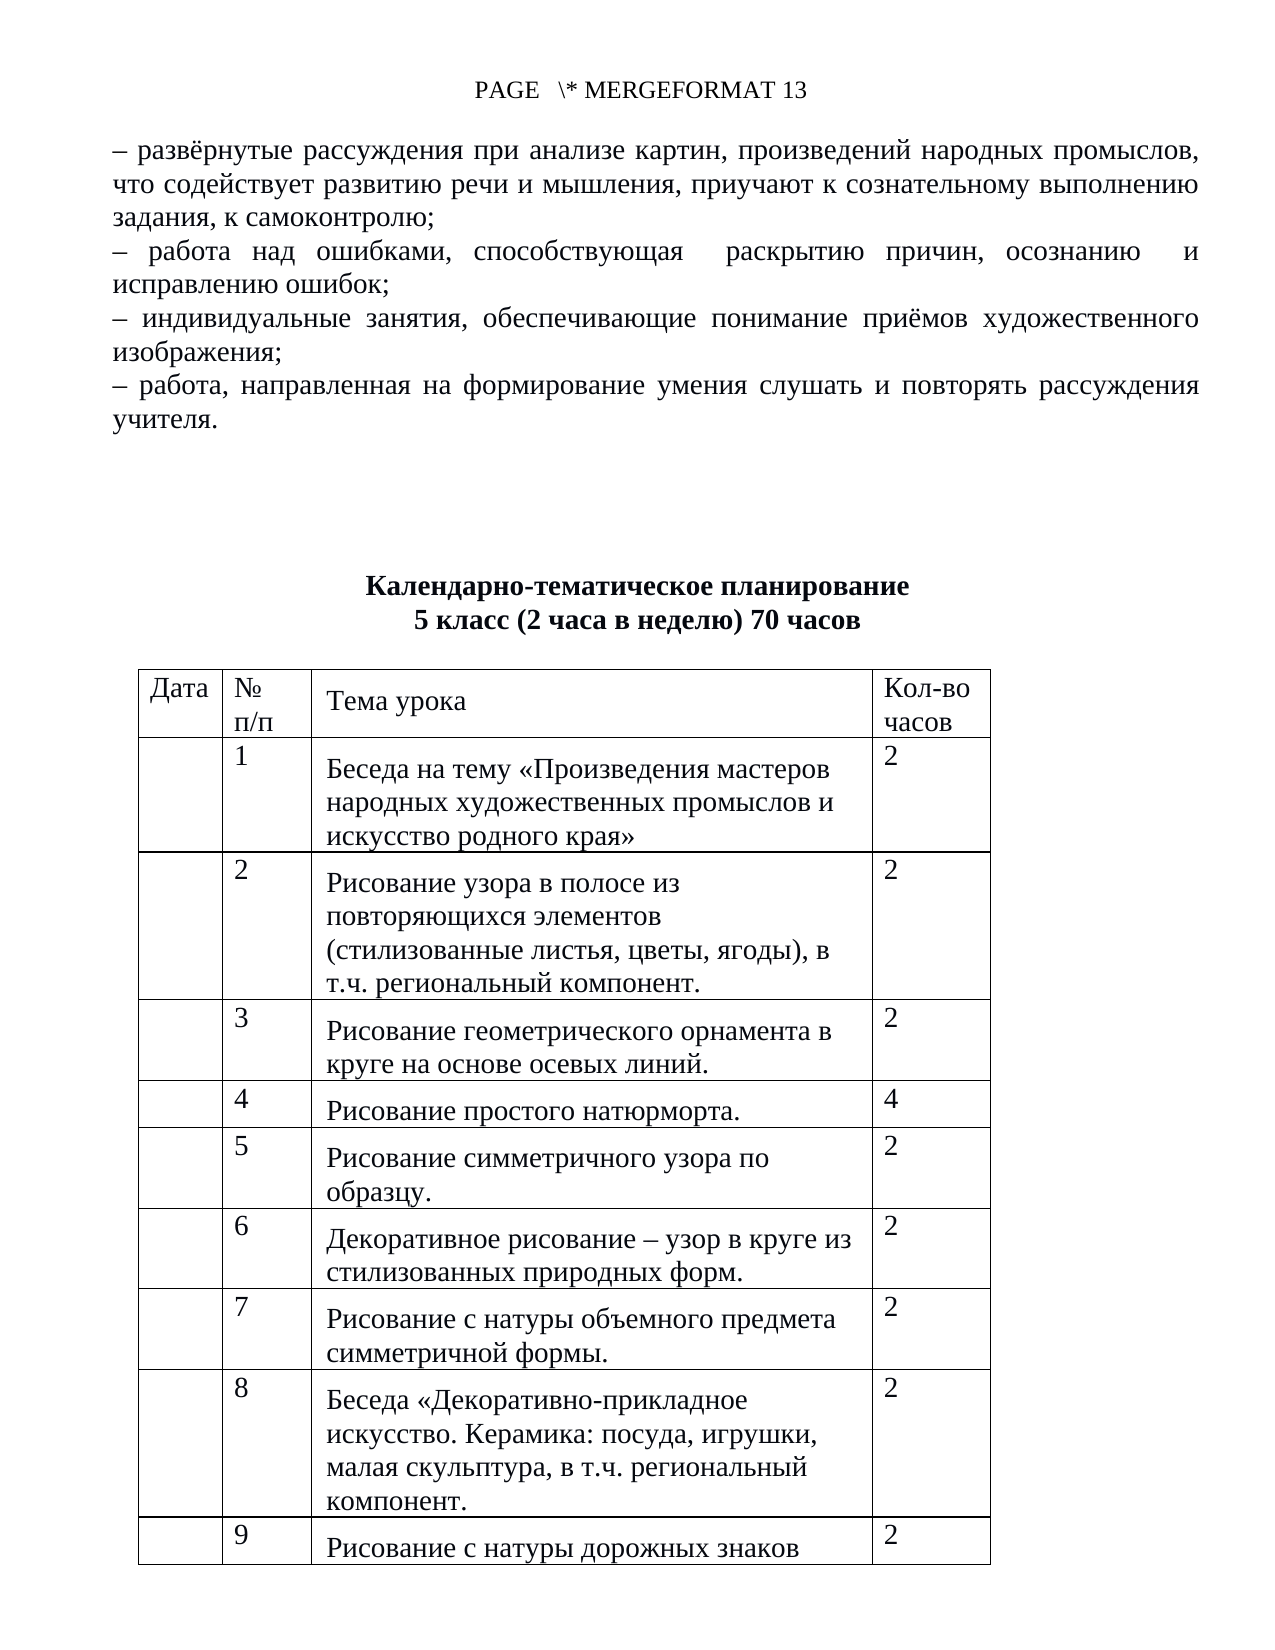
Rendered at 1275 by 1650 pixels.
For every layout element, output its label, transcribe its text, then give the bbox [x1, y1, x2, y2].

table_cell 4 [223, 1081, 311, 1127]
list – развёрнутые рассуждения при анализе картин, произведений народных промыслов, что содействует развитию речи и мышления, приучают к сознательному выполнению задания, к самоконтролю; [112, 132, 1200, 233]
table_cell 2 [873, 1370, 990, 1516]
table_cell [139, 1370, 222, 1516]
table_cell [139, 1289, 222, 1369]
table_cell Рисование простого натюрморта. [312, 1081, 872, 1127]
table_cell [139, 1128, 222, 1207]
text – работа над ошибками, способствующая раскрытию причин, осознанию и исправлению ошибок; [112, 233, 1200, 300]
table_cell [139, 738, 222, 851]
table_cell 7 [223, 1289, 311, 1369]
table_header Дата [139, 670, 222, 737]
table_cell Беседа «Декоративно-прикладное искусство. Керамика: посуда, игрушки, малая скульптура, в т.ч. региональный компонент. [312, 1370, 872, 1516]
table_cell 4 [873, 1081, 990, 1127]
table_cell Декоративное рисование – узор в круге из стилизованных природных форм. [312, 1209, 872, 1288]
table_cell [139, 1518, 222, 1563]
table_header Тема урока [312, 670, 872, 737]
table_cell Беседа на тему «Произведения мастеров народных художественных промыслов и искусство родного края» [312, 738, 872, 851]
table_cell 2 [873, 1000, 990, 1080]
table_cell 9 [223, 1518, 311, 1563]
table_cell 5 [223, 1128, 311, 1207]
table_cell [312, 1518, 872, 1563]
text Календарно-тематическое планирование [75, 568, 1200, 602]
table_cell 6 [223, 1209, 311, 1288]
table_cell Рисование узора в полосе из повторяющихся элементов (стилизованные листья, цветы, ягоды), в т.ч. региональный компонент. [312, 853, 872, 999]
table_cell 3 [223, 1000, 311, 1080]
table_cell 2 [873, 1128, 990, 1207]
table_cell 1 [223, 738, 311, 851]
text – индивидуальные занятия, обеспечивающие понимание приёмов художественного изображения; [112, 300, 1200, 367]
text – работа, направленная на формирование умения слушать и повторять рассуждения учителя. [112, 367, 1200, 434]
table_header Кол-во часов [873, 670, 990, 737]
table_cell Рисование симметричного узора по образцу. [312, 1128, 872, 1207]
table_cell 2 [873, 1209, 990, 1288]
table_cell 2 [873, 853, 990, 999]
table_cell [139, 1209, 222, 1288]
table_cell [139, 1000, 222, 1080]
table_header № п/п [223, 670, 311, 737]
table_cell Рисование с натуры объемного предмета симметричной формы. [312, 1289, 872, 1369]
table_cell 2 [873, 1289, 990, 1369]
table_cell 8 [223, 1370, 311, 1516]
table_cell 2 [223, 853, 311, 999]
table_cell 2 [873, 738, 990, 851]
table_cell [139, 1081, 222, 1127]
text 5 класс (2 часа в неделю) 70 часов [75, 602, 1200, 636]
table_cell Рисование геометрического орнамента в круге на основе осевых линий. [312, 1000, 872, 1080]
table_cell [139, 853, 222, 999]
table_cell 2 [873, 1518, 990, 1563]
